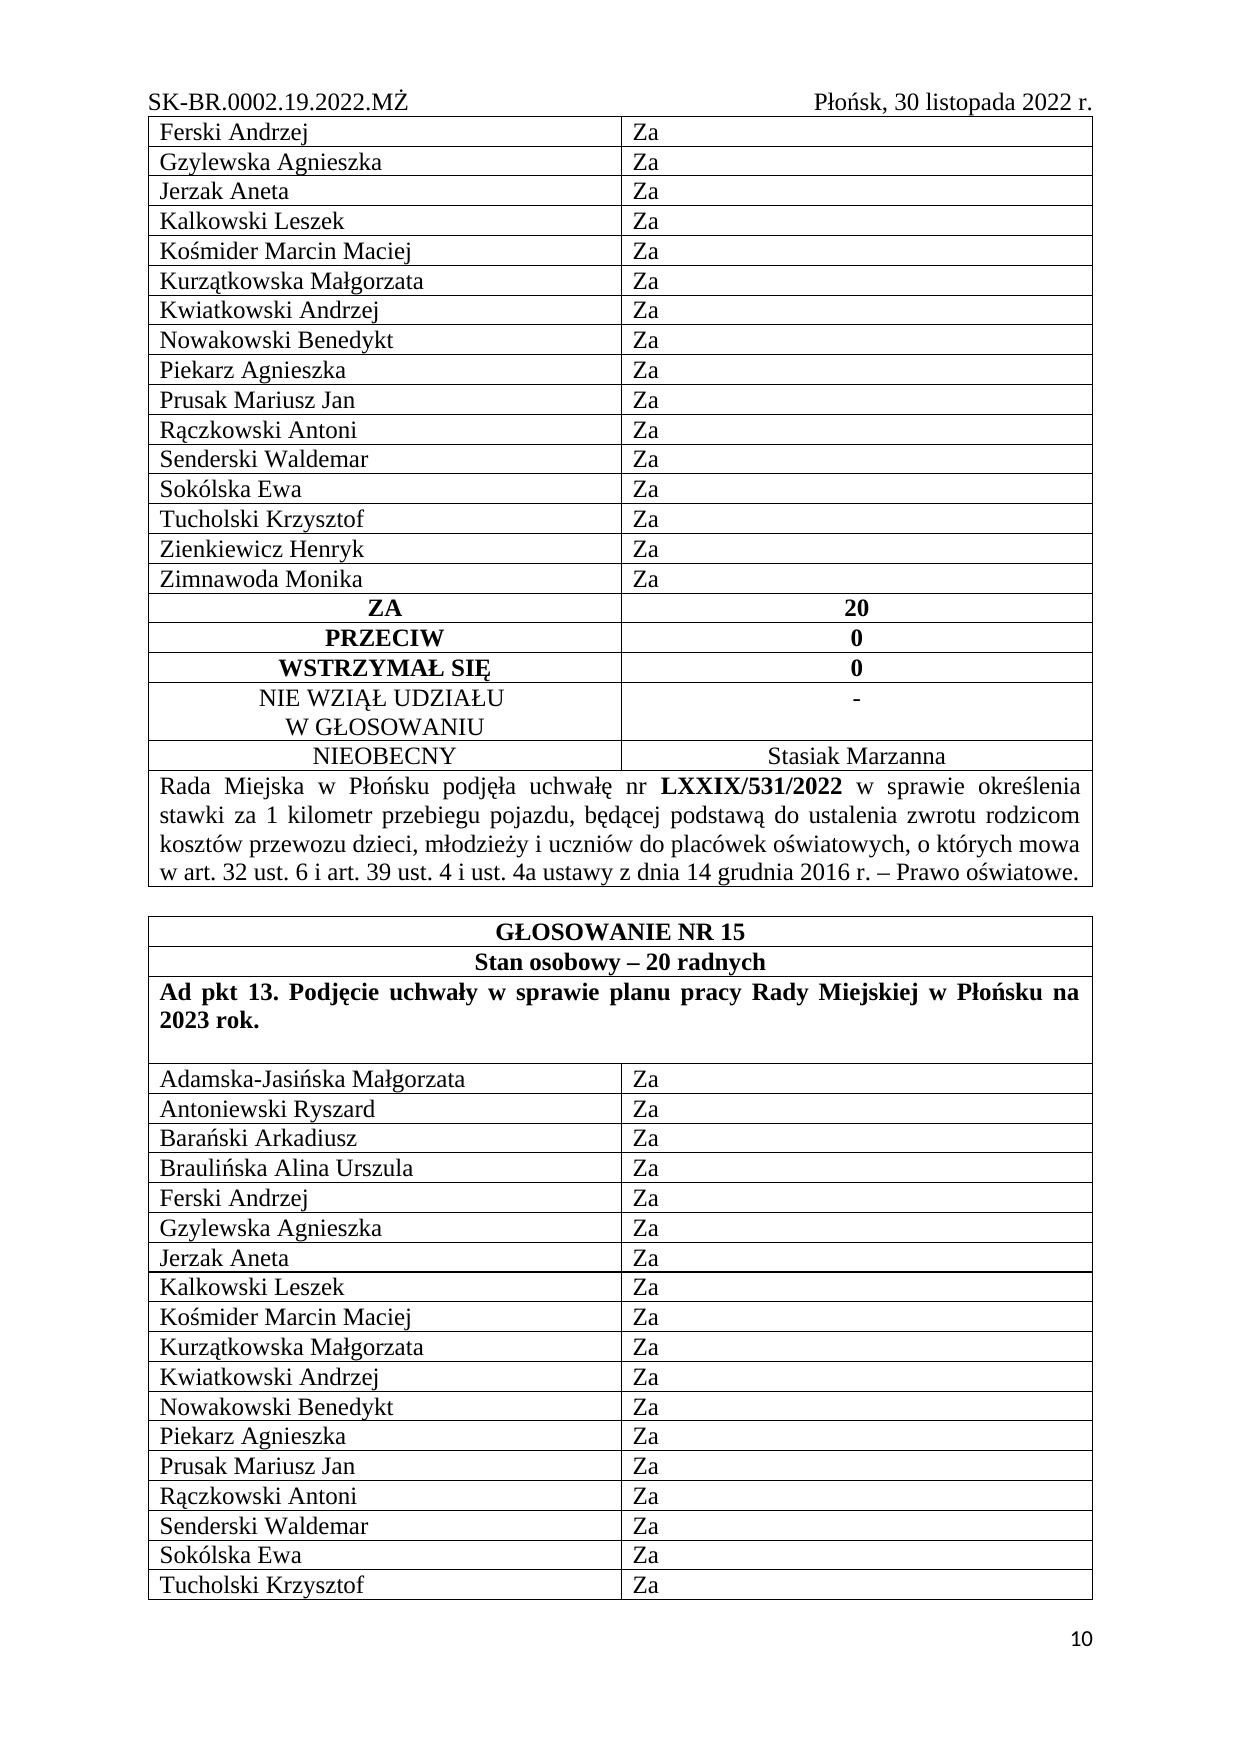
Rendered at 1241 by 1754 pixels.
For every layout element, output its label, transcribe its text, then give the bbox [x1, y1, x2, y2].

table_cell Za [622, 474, 1092, 503]
table_cell Kwiatkowski Andrzej [149, 1362, 621, 1391]
table_cell Prusak Mariusz Jan [149, 1451, 621, 1480]
table_cell Braulińska Alina Urszula [149, 1153, 621, 1182]
table_cell Rączkowski Antoni [149, 415, 621, 443]
table_cell Za [622, 266, 1092, 294]
table_cell Za [622, 1451, 1092, 1480]
table_cell Zimnawoda Monika [149, 564, 621, 592]
table_cell Kośmider Marcin Maciej [149, 236, 621, 265]
table_cell Ad pkt 13. Podjęcie uchwały w sprawie planu pracy Rady Miejskiej w Płońsku na 2023 rok. [149, 977, 1092, 1063]
table_cell Za [622, 1094, 1092, 1122]
table_cell Kalkowski Leszek [149, 206, 621, 235]
table_cell Za [622, 147, 1092, 175]
table_cell Jerzak Aneta [149, 176, 621, 205]
table_cell Za [622, 415, 1092, 443]
table_cell Za [622, 1153, 1092, 1182]
table_cell Adamska-Jasińska Małgorzata [149, 1064, 621, 1093]
table_cell Ferski Andrzej [149, 1183, 621, 1212]
table_cell Kwiatkowski Andrzej [149, 296, 621, 324]
table_cell Za [622, 117, 1092, 146]
table_cell Tucholski Krzysztof [149, 504, 621, 533]
table_cell Piekarz Agnieszka [149, 1421, 621, 1450]
table_cell Za [622, 1570, 1092, 1599]
table_cell Rada Miejska w Płońsku podjęła uchwałę nr LXXIX/531/2022 w sprawie określenia stawki za 1 kilometr przebiegu pojazdu, będącej podstawą do ustalenia zwrotu rodzicom kosztów przewozu dzieci, młodzieży i uczniów do placówek oświatowych, o których mowa w art. 32 ust. 6 i art. 39 ust. 4 i ust. 4a ustawy z dnia 14 grudnia 2016 r. – Prawo oświatowe. [149, 771, 1092, 886]
table_cell Za [622, 1302, 1092, 1331]
table_cell Za [622, 1124, 1092, 1152]
table_cell Za [622, 1183, 1092, 1212]
table_cell Ferski Andrzej [149, 117, 621, 146]
table_cell NIE WZIĄŁ UDZIAŁU W GŁOSOWANIU [149, 683, 621, 740]
table_cell Gzylewska Agnieszka [149, 147, 621, 175]
table_cell Za [622, 1421, 1092, 1450]
table_cell Za [622, 206, 1092, 235]
table_cell Prusak Mariusz Jan [149, 385, 621, 414]
table_cell Rączkowski Antoni [149, 1481, 621, 1510]
table_cell Za [622, 1064, 1092, 1093]
table_cell Senderski Waldemar [149, 1511, 621, 1539]
table_cell Za [622, 1273, 1092, 1301]
table_cell Za [622, 564, 1092, 592]
table_cell Za [622, 534, 1092, 563]
table_cell Za [622, 1332, 1092, 1361]
table_cell Stasiak Marzanna [622, 741, 1092, 770]
table_cell Stan osobowy – 20 radnych [149, 947, 1092, 976]
table_cell Senderski Waldemar [149, 445, 621, 473]
table_cell Kalkowski Leszek [149, 1273, 621, 1301]
table_cell Tucholski Krzysztof [149, 1570, 621, 1599]
table_cell Za [622, 385, 1092, 414]
table_cell NIEOBECNY [149, 741, 621, 770]
table_header GŁOSOWANIE NR 15 [149, 917, 1092, 946]
table_cell Za [622, 176, 1092, 205]
table_cell Za [622, 325, 1092, 354]
table_cell Za [622, 236, 1092, 265]
table_cell Za [622, 1362, 1092, 1391]
table_cell Barański Arkadiusz [149, 1124, 621, 1152]
table_cell Za [622, 1481, 1092, 1510]
table_cell 0 [622, 653, 1092, 682]
table_cell Za [622, 1213, 1092, 1242]
table_cell ZA [149, 594, 621, 622]
table_cell Za [622, 1392, 1092, 1420]
table_cell Za [622, 504, 1092, 533]
table_cell Kurzątkowska Małgorzata [149, 266, 621, 294]
table_cell 20 [622, 594, 1092, 622]
table_cell Za [622, 1243, 1092, 1271]
table_cell Jerzak Aneta [149, 1243, 621, 1271]
table_cell Kośmider Marcin Maciej [149, 1302, 621, 1331]
table_cell Za [622, 296, 1092, 324]
table_cell 0 [622, 623, 1092, 652]
table_cell WSTRZYMAŁ SIĘ [149, 653, 621, 682]
table_cell Za [622, 445, 1092, 473]
table_cell Za [622, 355, 1092, 384]
table_cell Za [622, 1541, 1092, 1569]
table_cell - [622, 683, 1092, 740]
table_cell Sokólska Ewa [149, 1541, 621, 1569]
table_cell Zienkiewicz Henryk [149, 534, 621, 563]
table_cell Sokólska Ewa [149, 474, 621, 503]
table_cell Kurzątkowska Małgorzata [149, 1332, 621, 1361]
table_cell Nowakowski Benedykt [149, 325, 621, 354]
table_cell Piekarz Agnieszka [149, 355, 621, 384]
table_cell Nowakowski Benedykt [149, 1392, 621, 1420]
table_cell PRZECIW [149, 623, 621, 652]
table_cell Gzylewska Agnieszka [149, 1213, 621, 1242]
table_cell Za [622, 1511, 1092, 1539]
table_cell Antoniewski Ryszard [149, 1094, 621, 1122]
